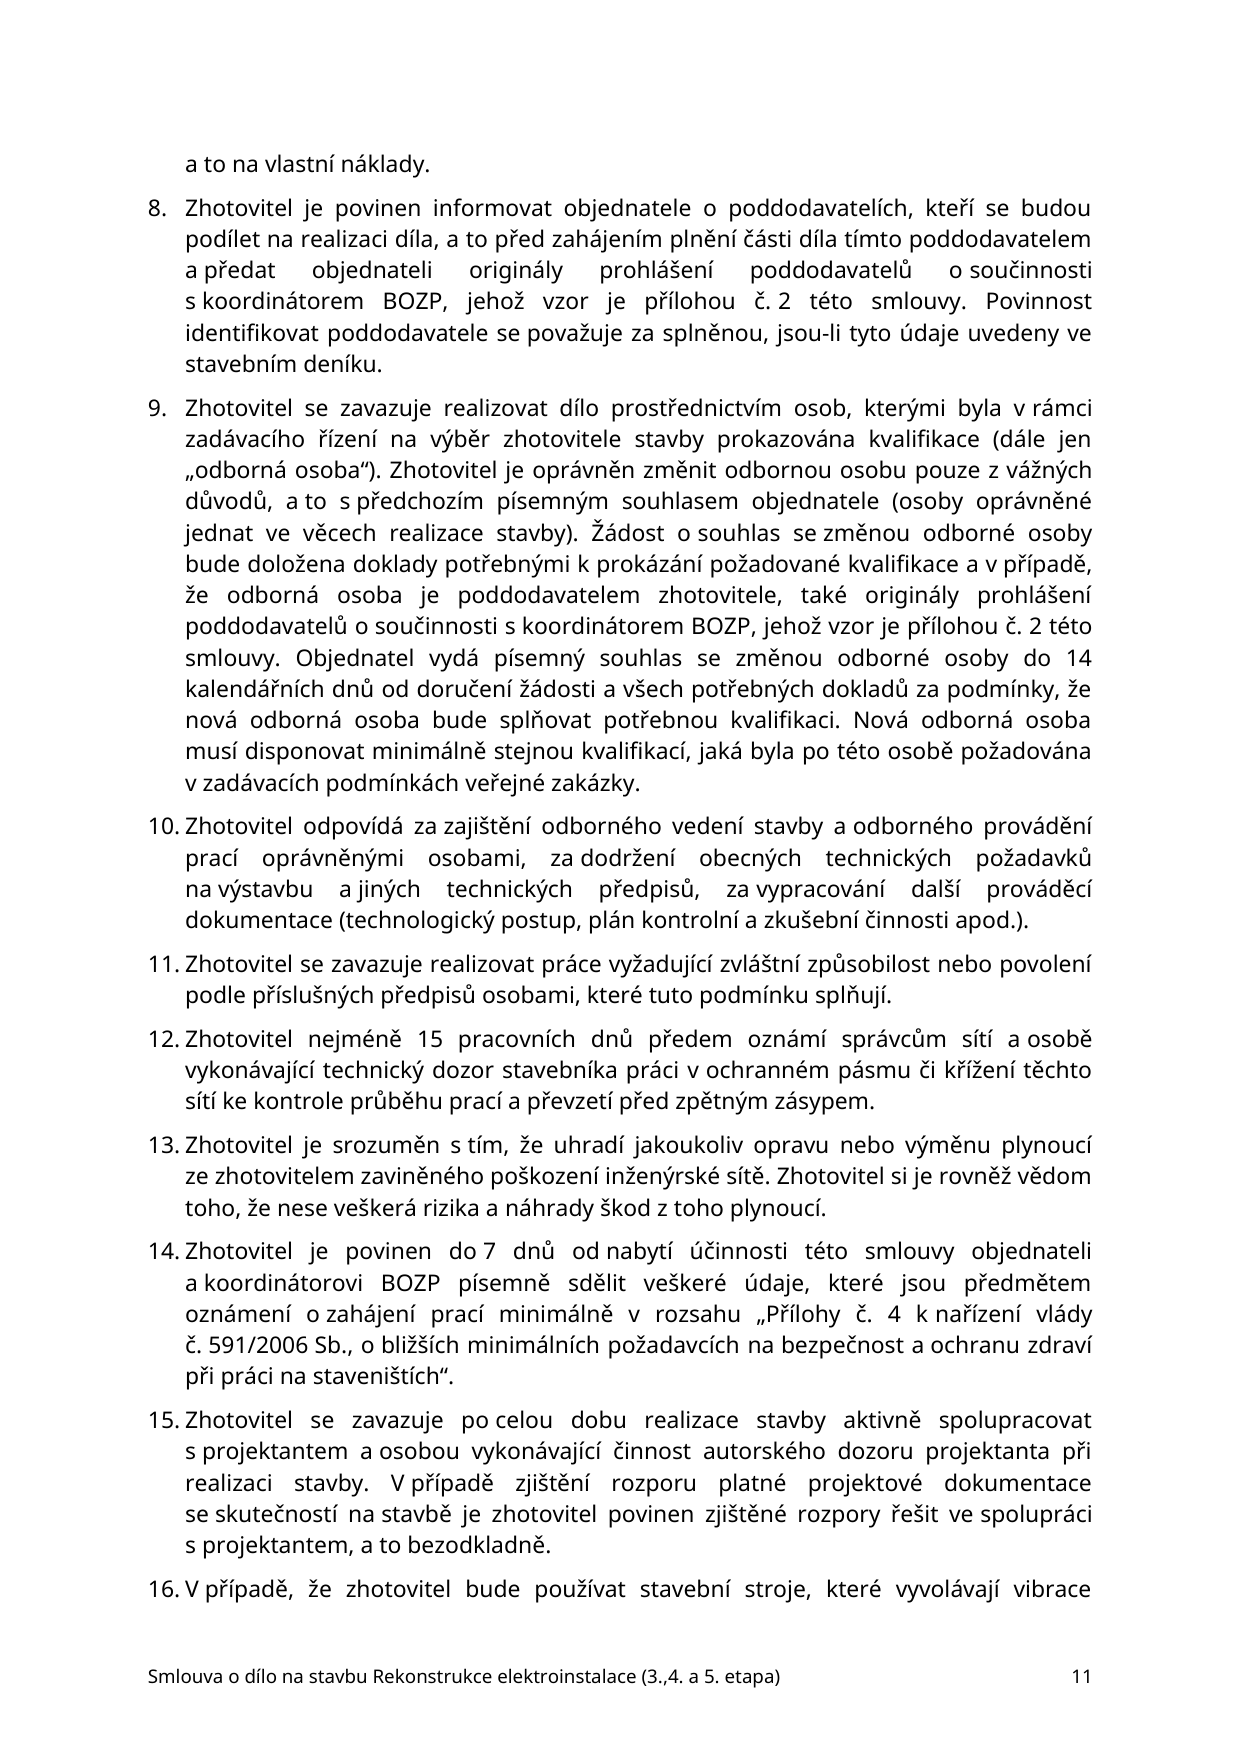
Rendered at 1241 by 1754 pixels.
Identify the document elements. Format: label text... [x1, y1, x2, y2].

list Zhotovitel se zavazuje realizovat práce vyžadující zvláštní způsobilost nebo povolení podle příslušných předpisů osobami, které tuto podmínku splňují. [148, 948, 1092, 1010]
list Zhotovitel se zavazuje po celou dobu realizace stavby aktivně spolupracovat s projektantem a osobou vykonávající činnost autorského dozoru projektanta při realizaci stavby. V případě zjištění rozporu platné projektové dokumentace se skutečností na stavbě je zhotovitel povinen zjištěné rozpory řešit ve spolupráci s projektantem, a to bezodkladně. [148, 1404, 1092, 1560]
list Zhotovitel odpovídá za zajištění odborného vedení stavby a odborného provádění prací oprávněnými osobami, za dodržení obecných technických požadavků na výstavbu a jiných technických předpisů, za vypracování další prováděcí dokumentace (technologický postup, plán kontrolní a zkušební činnosti apod.). [148, 810, 1092, 935]
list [148, 1573, 1092, 1604]
list Zhotovitel je povinen do 7 dnů od nabytí účinnosti této smlouvy objednateli a koordinátorovi BOZP písemně sdělit veškeré údaje, které jsou předmětem oznámení o zahájení prací minimálně v rozsahu „Přílohy č. 4 k nařízení vlády č. 591/2006 Sb., o bližších minimálních požadavcích na bezpečnost a ochranu zdraví při práci na staveništích“. [148, 1235, 1092, 1391]
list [148, 148, 1092, 179]
list Zhotovitel nejméně 15 pracovních dnů předem oznámí správcům sítí a osobě vykonávající technický dozor stavebníka práci v ochranném pásmu či křížení těchto sítí ke kontrole průběhu prací a převzetí před zpětným zásypem. [148, 1023, 1092, 1116]
list Zhotovitel se zavazuje realizovat dílo prostřednictvím osob, kterými byla v rámci zadávacího řízení na výběr zhotovitele stavby prokazována kvalifikace (dále jen „odborná osoba“). Zhotovitel je oprávněn změnit odbornou osobu pouze z vážných důvodů, a to s předchozím písemným souhlasem objednatele (osoby oprávněné jednat ve věcech realizace stavby). Žádost o souhlas se změnou odborné osoby bude doložena doklady potřebnými k prokázání požadované kvalifikace a v případě, že odborná osoba je poddodavatelem zhotovitele, také originály prohlášení poddodavatelů o součinnosti s koordinátorem BOZP, jehož vzor je přílohou č. 2 této smlouvy. Objednatel vydá písemný souhlas se změnou odborné osoby do 14 kalendářních dnů od doručení žádosti a všech potřebných dokladů za podmínky, že nová odborná osoba bude splňovat potřebnou kvalifikaci. Nová odborná osoba musí disponovat minimálně stejnou kvalifikací, jaká byla po této osobě požadována v zadávacích podmínkách veřejné zakázky. [148, 391, 1092, 798]
list Zhotovitel je srozuměn s tím, že uhradí jakoukoliv opravu nebo výměnu plynoucí ze zhotovitelem zaviněného poškození inženýrské sítě. Zhotovitel si je rovněž vědom toho, že nese veškerá rizika a náhrady škod z toho plynoucí. [148, 1129, 1092, 1223]
list Zhotovitel je povinen informovat objednatele o poddodavatelích, kteří se budou podílet na realizaci díla, a to před zahájením plnění části díla tímto poddodavatelem a předat objednateli originály prohlášení poddodavatelů o součinnosti s koordinátorem BOZP, jehož vzor je přílohou č. 2 této smlouvy. Povinnost identifikovat poddodavatele se považuje za splněnou, jsou-li tyto údaje uvedeny ve stavebním deníku. [148, 191, 1092, 379]
